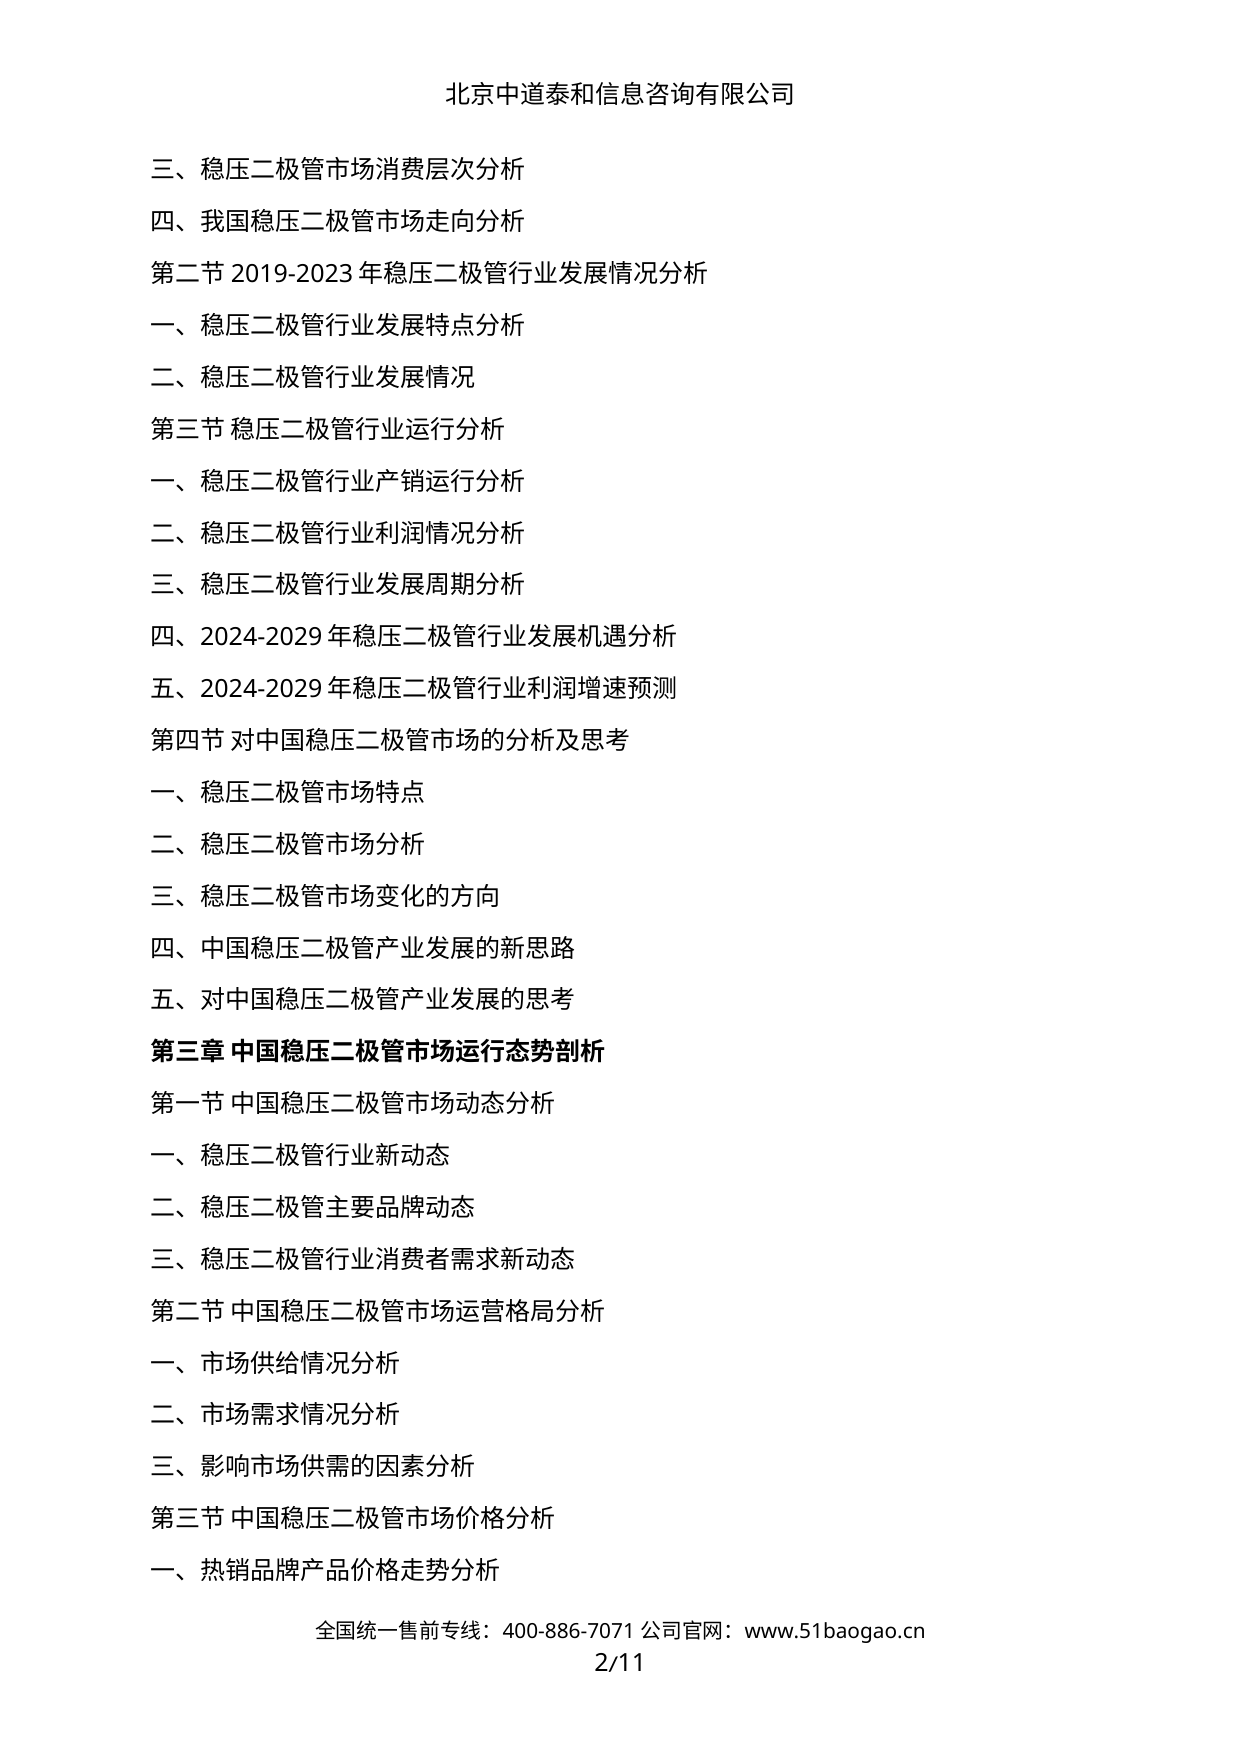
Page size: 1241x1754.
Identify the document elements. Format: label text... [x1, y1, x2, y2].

text 四、我国稳压二极管市场走向分析 [150, 202, 1090, 238]
text 第三节 中国稳压二极管市场价格分析 [150, 1499, 1090, 1535]
text 二、稳压二极管主要品牌动态 [150, 1187, 1090, 1224]
text 一、市场供给情况分析 [150, 1343, 1090, 1379]
text 第二节 中国稳压二极管市场运营格局分析 [150, 1291, 1090, 1327]
text 一、热销品牌产品价格走势分析 [150, 1551, 1090, 1587]
text 五、对中国稳压二极管产业发展的思考 [150, 980, 1090, 1016]
text 第四节 对中国稳压二极管市场的分析及思考 [150, 721, 1090, 757]
text 三、稳压二极管市场消费层次分析 [150, 150, 1090, 186]
text 第一节 中国稳压二极管市场动态分析 [150, 1084, 1090, 1120]
text 三、稳压二极管行业发展周期分析 [150, 565, 1090, 601]
text 一、稳压二极管市场特点 [150, 772, 1090, 809]
text 三、影响市场供需的因素分析 [150, 1447, 1090, 1483]
text 四、2024-2029年稳压二极管行业发展机遇分析 [150, 617, 1090, 653]
text 三、稳压二极管行业消费者需求新动态 [150, 1239, 1090, 1276]
text 第三节 稳压二极管行业运行分析 [150, 409, 1090, 446]
text 一、稳压二极管行业新动态 [150, 1136, 1090, 1172]
text 一、稳压二极管行业发展特点分析 [150, 306, 1090, 342]
text 二、稳压二极管行业发展情况 [150, 357, 1090, 394]
text 四、中国稳压二极管产业发展的新思路 [150, 928, 1090, 964]
text 二、稳压二极管市场分析 [150, 824, 1090, 861]
text 二、稳压二极管行业利润情况分析 [150, 513, 1090, 549]
text 三、稳压二极管市场变化的方向 [150, 876, 1090, 912]
text 第二节 2019-2023年稳压二极管行业发展情况分析 [150, 254, 1090, 290]
text 第三章 中国稳压二极管市场运行态势剖析 [150, 1032, 1090, 1068]
text 一、稳压二极管行业产销运行分析 [150, 461, 1090, 497]
text 五、2024-2029年稳压二极管行业利润增速预测 [150, 669, 1090, 705]
text 二、市场需求情况分析 [150, 1395, 1090, 1431]
